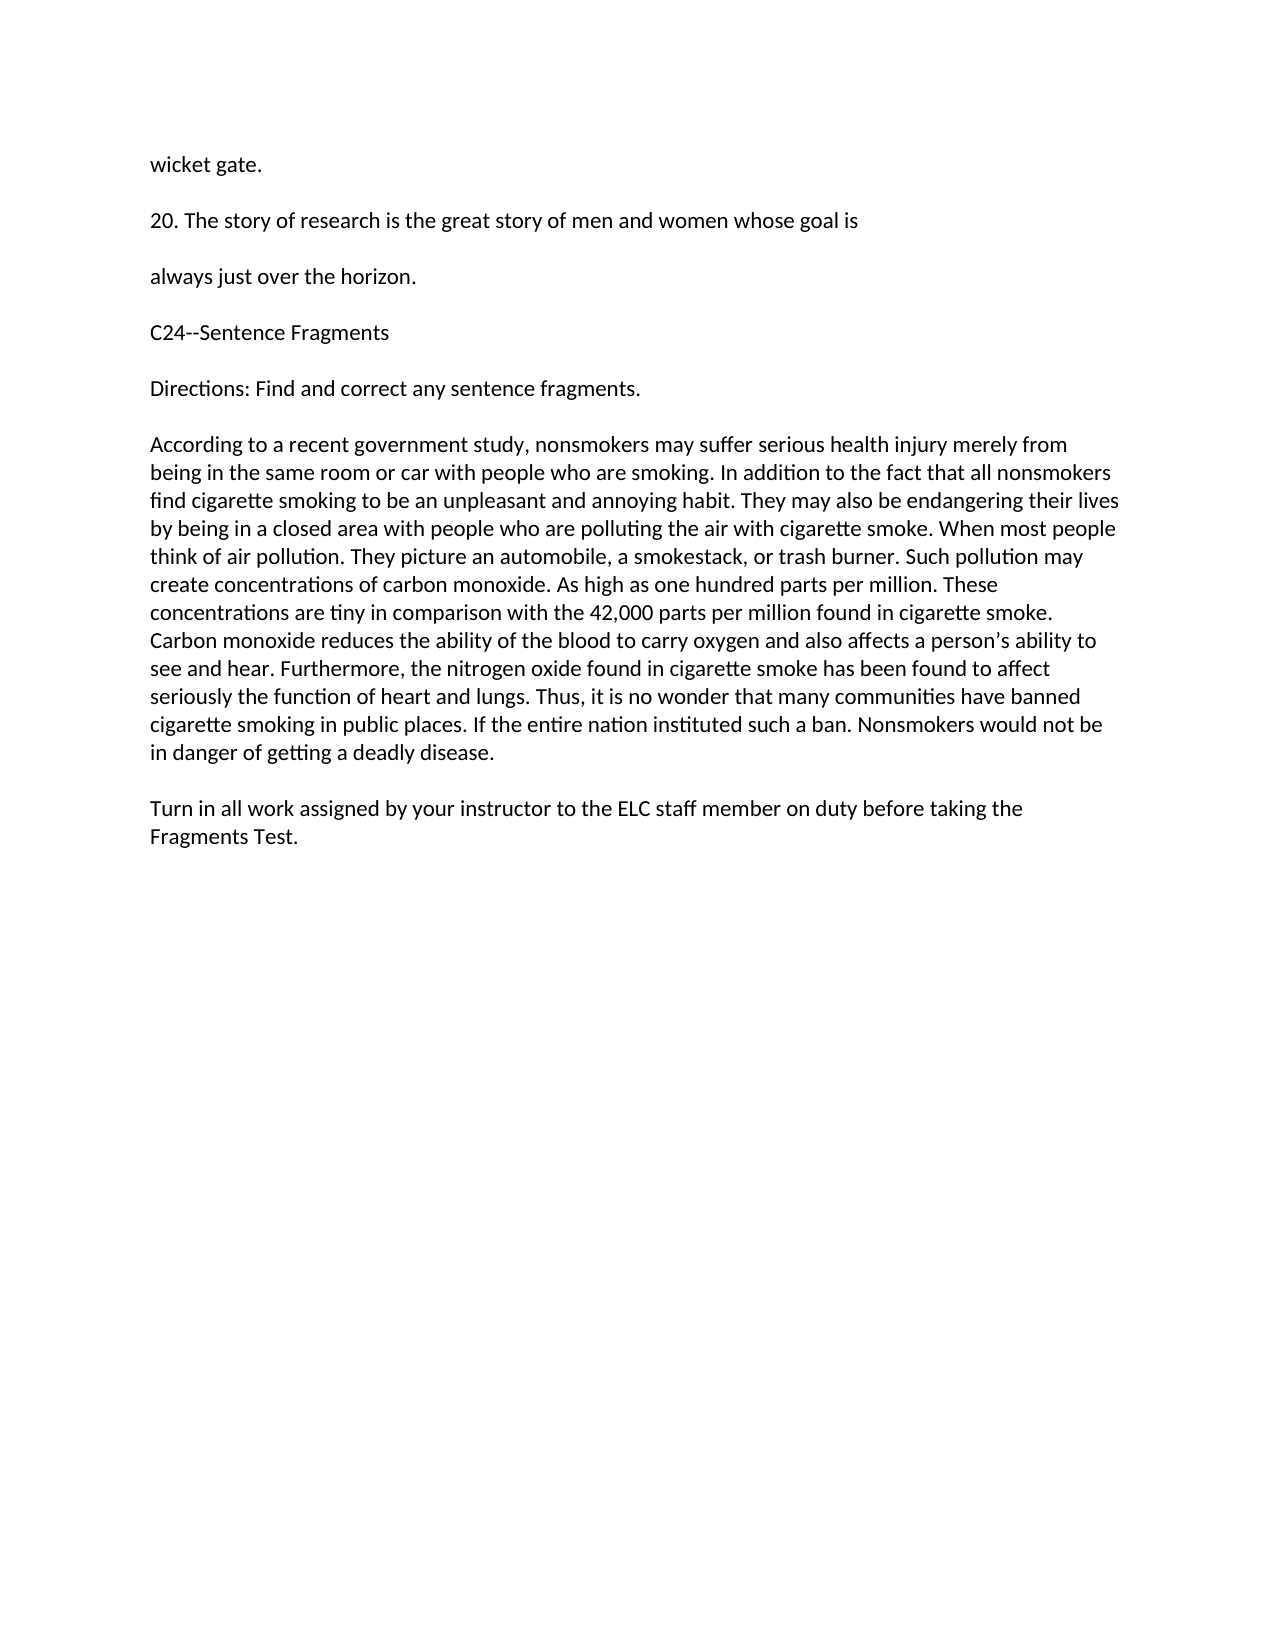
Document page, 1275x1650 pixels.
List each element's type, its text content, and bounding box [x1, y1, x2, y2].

text wicket gate. [150, 150, 1125, 178]
text 20. The story of research is the great story of men and women whose goal is [150, 206, 1125, 234]
text always just over the horizon. [150, 262, 1125, 290]
text C24--Sentence Fragments [150, 318, 1125, 346]
text Directions: Find and correct any sentence fragments. [150, 374, 1125, 402]
text According to a recent government study, nonsmokers may suffer serious health injury merely from being in the same room or car with people who are smoking. In addition to the fact that all nonsmokers find cigarette smoking to be an unpleasant and annoying habit. They may also be endangering their lives by being in a closed area with people who are polluting the air with cigarette smoke. When most people think of air pollution. They picture an automobile, a smokestack, or trash burner. Such pollution may create concentrations of carbon monoxide. As high as one hundred parts per million. These concentrations are tiny in comparison with the 42,000 parts per million found in cigarette smoke. Carbon monoxide reduces the ability of the blood to carry oxygen and also affects a person’s ability to see and hear. Furthermore, the nitrogen oxide found in cigarette smoke has been found to affect seriously the function of heart and lungs. Thus, it is no wonder that many communities have banned cigarette smoking in public places. If the entire nation instituted such a ban. Nonsmokers would not be in danger of getting a deadly disease. [150, 430, 1125, 766]
text Turn in all work assigned by your instructor to the ELC staff member on duty before taking the Fragments Test. [150, 794, 1125, 851]
